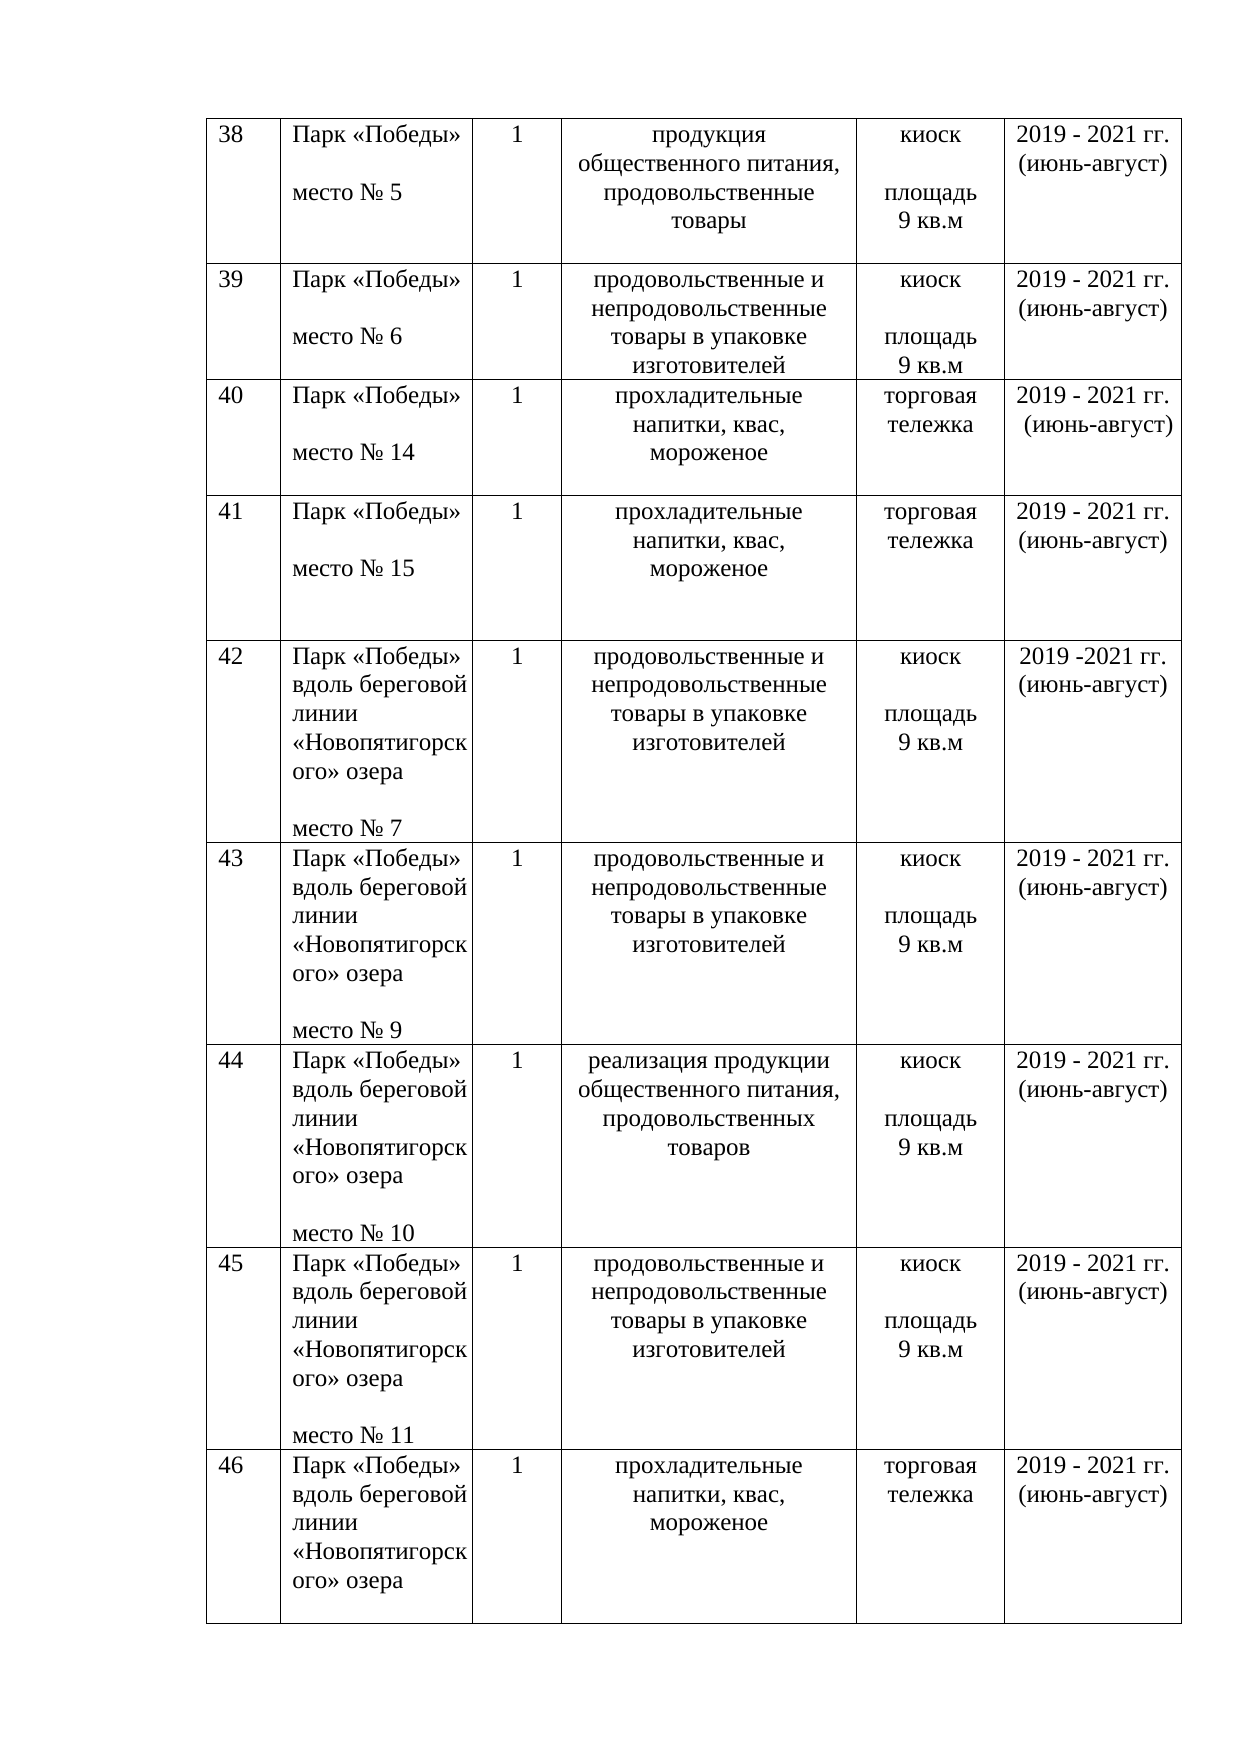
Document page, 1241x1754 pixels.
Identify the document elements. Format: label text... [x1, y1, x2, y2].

table_cell 46 [207, 1450, 280, 1622]
table_cell Парк «Победы» место № 6 [281, 264, 472, 379]
table_cell Парк «Победы» вдоль береговой линии «Новопятигорского» озера место № 11 [281, 1248, 472, 1449]
table_cell 1 [473, 1450, 561, 1622]
table_cell продовольственные и непродовольственные товары в упаковке изготовителей [562, 843, 856, 1044]
table_cell продукция общественного питания, продовольственные товары [562, 119, 856, 263]
table_cell киоск площадь 9 кв.м [857, 1248, 1004, 1449]
table_cell 40 [207, 380, 280, 495]
table_cell прохладительные напитки, квас, мороженое [562, 496, 856, 640]
table_cell 1 [473, 380, 561, 495]
table_cell 1 [473, 641, 561, 842]
table_cell торговая тележка [857, 380, 1004, 495]
table_cell торговая тележка [857, 496, 1004, 640]
table_cell 43 [207, 843, 280, 1044]
table_cell 42 [207, 641, 280, 842]
table_cell киоск площадь 9 кв.м [857, 843, 1004, 1044]
table_cell 39 [207, 264, 280, 379]
table_cell прохладительные напитки, квас, мороженое [562, 1450, 856, 1622]
table_cell 2019 - 2021 гг. (июнь-август) [1005, 843, 1181, 1044]
table_cell торговая тележка [857, 1450, 1004, 1622]
table_cell 1 [473, 1045, 561, 1247]
table_cell 1 [473, 119, 561, 263]
table_cell продовольственные и непродовольственные товары в упаковке изготовителей [562, 1248, 856, 1449]
table_cell Парк «Победы» место № 14 [281, 380, 472, 495]
table_cell 2019 - 2021 гг. (июнь-август) [1005, 1248, 1181, 1449]
table_cell киоск площадь 9 кв.м [857, 119, 1004, 263]
table_cell 1 [473, 843, 561, 1044]
table_cell 2019 - 2021 гг. (июнь-август) [1005, 119, 1181, 263]
table_cell киоск площадь 9 кв.м [857, 641, 1004, 842]
table_cell киоск площадь 9 кв.м [857, 1045, 1004, 1247]
table_cell Парк «Победы» вдоль береговой линии «Новопятигорского» озера место № 10 [281, 1045, 472, 1247]
table_cell 2019 - 2021 гг. (июнь-август) [1005, 264, 1181, 379]
table_cell продовольственные и непродовольственные товары в упаковке изготовителей [562, 641, 856, 842]
table_cell Парк «Победы» вдоль береговой линии «Новопятигорского» озера место № 13 [281, 1450, 472, 1622]
table_cell реализация продукции общественного питания, продовольственных товаров [562, 1045, 856, 1247]
table_cell киоск площадь 9 кв.м [857, 264, 1004, 379]
table_cell 45 [207, 1248, 280, 1449]
table_cell 2019 - 2021 гг. (июнь-август) [1005, 1450, 1181, 1622]
table_cell Парк «Победы» вдоль береговой линии «Новопятигорского» озера место № 9 [281, 843, 472, 1044]
table_cell 1 [473, 264, 561, 379]
table_cell Парк «Победы» вдоль береговой линии «Новопятигорского» озера место № 7 [281, 641, 472, 842]
table_cell прохладительные напитки, квас, мороженое [562, 380, 856, 495]
table_cell 38 [207, 119, 280, 263]
table_cell 2019 - 2021 гг. (июнь-август) [1005, 380, 1181, 495]
table_cell 1 [473, 1248, 561, 1449]
table_cell 1 [473, 496, 561, 640]
table_cell 2019 - 2021 гг. (июнь-август) [1005, 496, 1181, 640]
table_cell Парк «Победы» место № 15 [281, 496, 472, 640]
table_cell продовольственные и непродовольственные товары в упаковке изготовителей [562, 264, 856, 379]
table_cell Парк «Победы» место № 5 [281, 119, 472, 263]
table_cell 44 [207, 1045, 280, 1247]
table_cell 41 [207, 496, 280, 640]
table_cell 2019 -2021 гг. (июнь-август) [1005, 641, 1181, 842]
table_cell 2019 - 2021 гг. (июнь-август) [1005, 1045, 1181, 1247]
